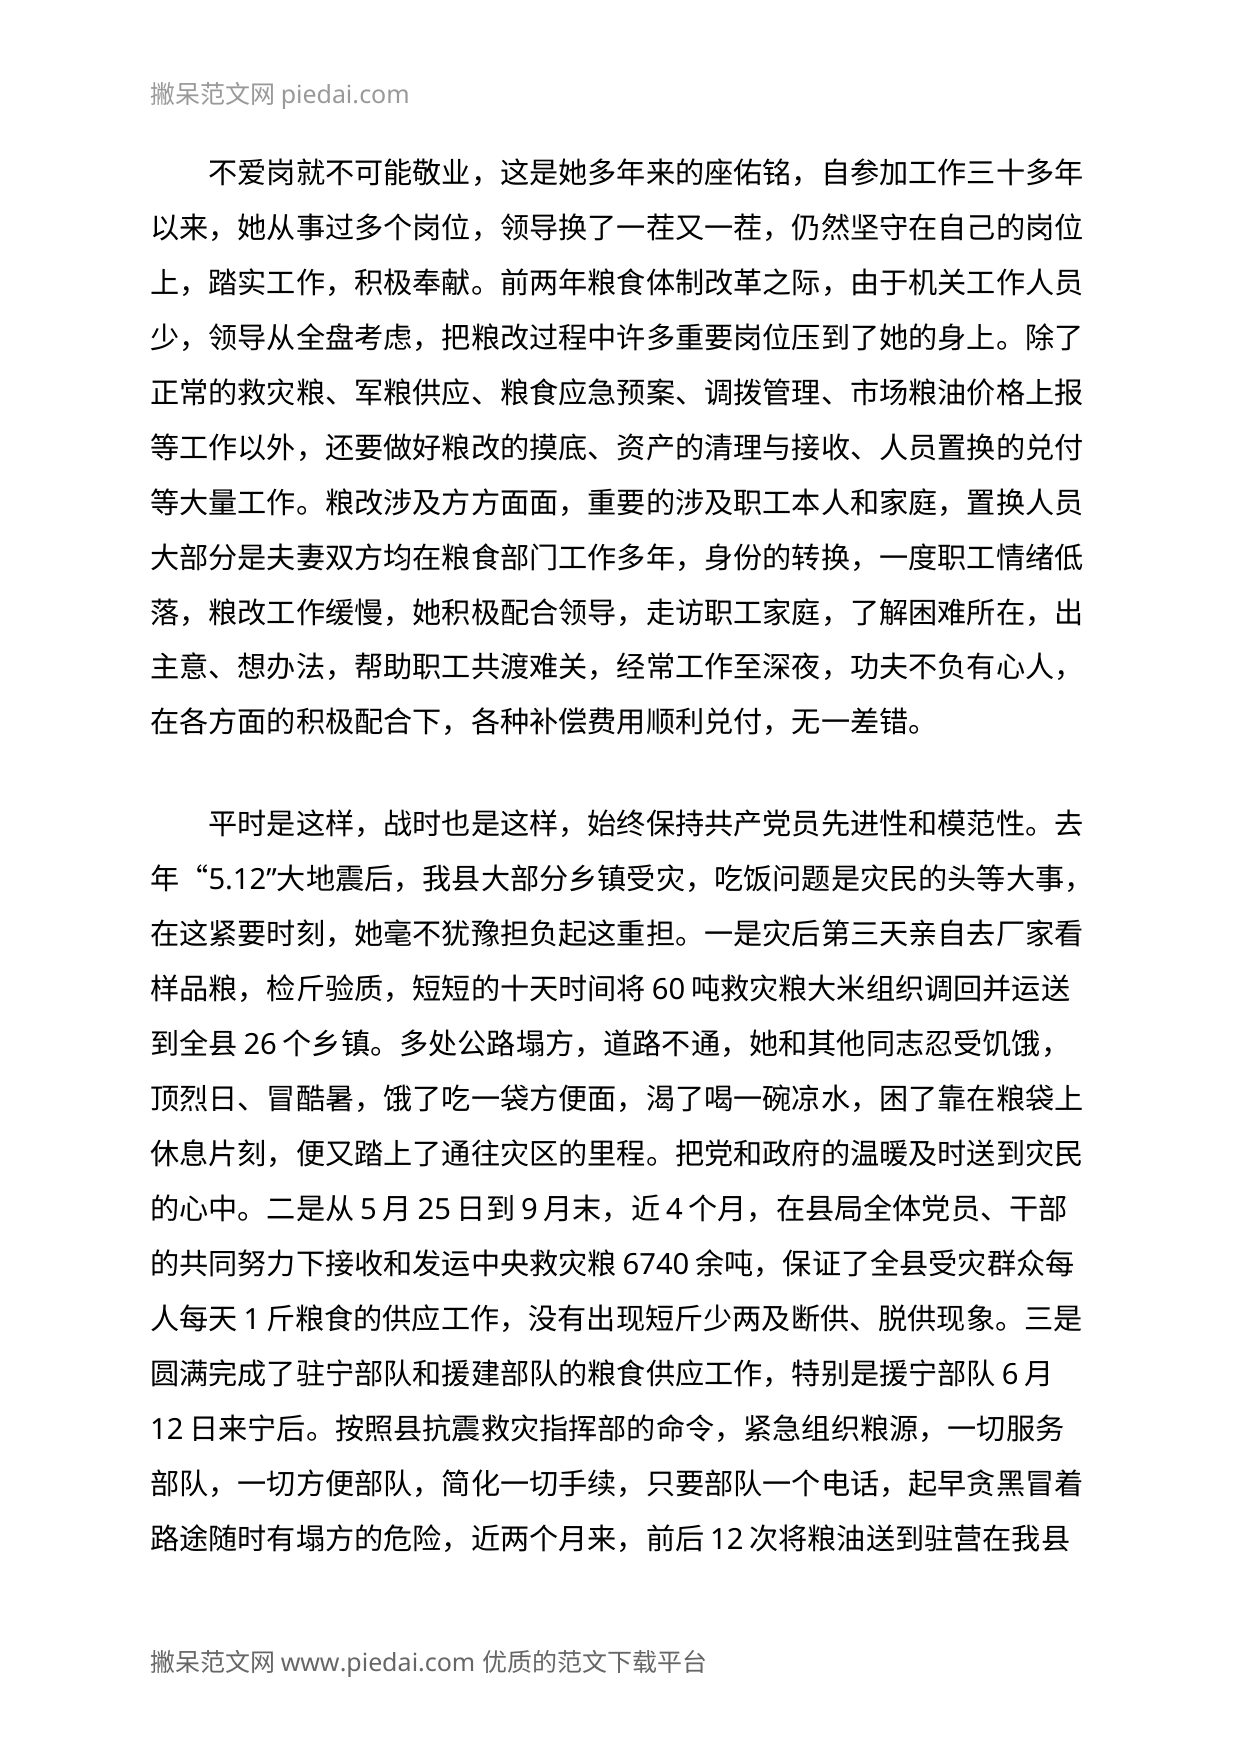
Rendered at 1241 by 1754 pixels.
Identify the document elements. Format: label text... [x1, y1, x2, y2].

text 不爱岗就不可能敬业，这是她多年来的座佑铭，自参加工作三十多年以来，她从事过多个岗位，领导换了一茬又一茬，仍然坚守在自己的岗位上，踏实工作，积极奉献。前两年粮食体制改革之际，由于机关工作人员少，领导从全盘考虑，把粮改过程中许多重要岗位压到了她的身上。除了正常的救灾粮、军粮供应、粮食应急预案、调拨管理、市场粮油价格上报等工作以外，还要做好粮改的摸底、资产的清理与接收、人员置换的兑付等大量工作。粮改涉及方方面面，重要的涉及职工本人和家庭，置换人员大部分是夫妻双方均在粮食部门工作多年，身份的转换，一度职工情绪低落，粮改工作缓慢，她积极配合领导，走访职工家庭，了解困难所在，出主意、想办法，帮助职工共渡难关，经常工作至深夜，功夫不负有心人，在各方面的积极配合下，各种补偿费用顺利兑付，无一差错。 [150, 150, 1090, 741]
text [150, 801, 1090, 1558]
